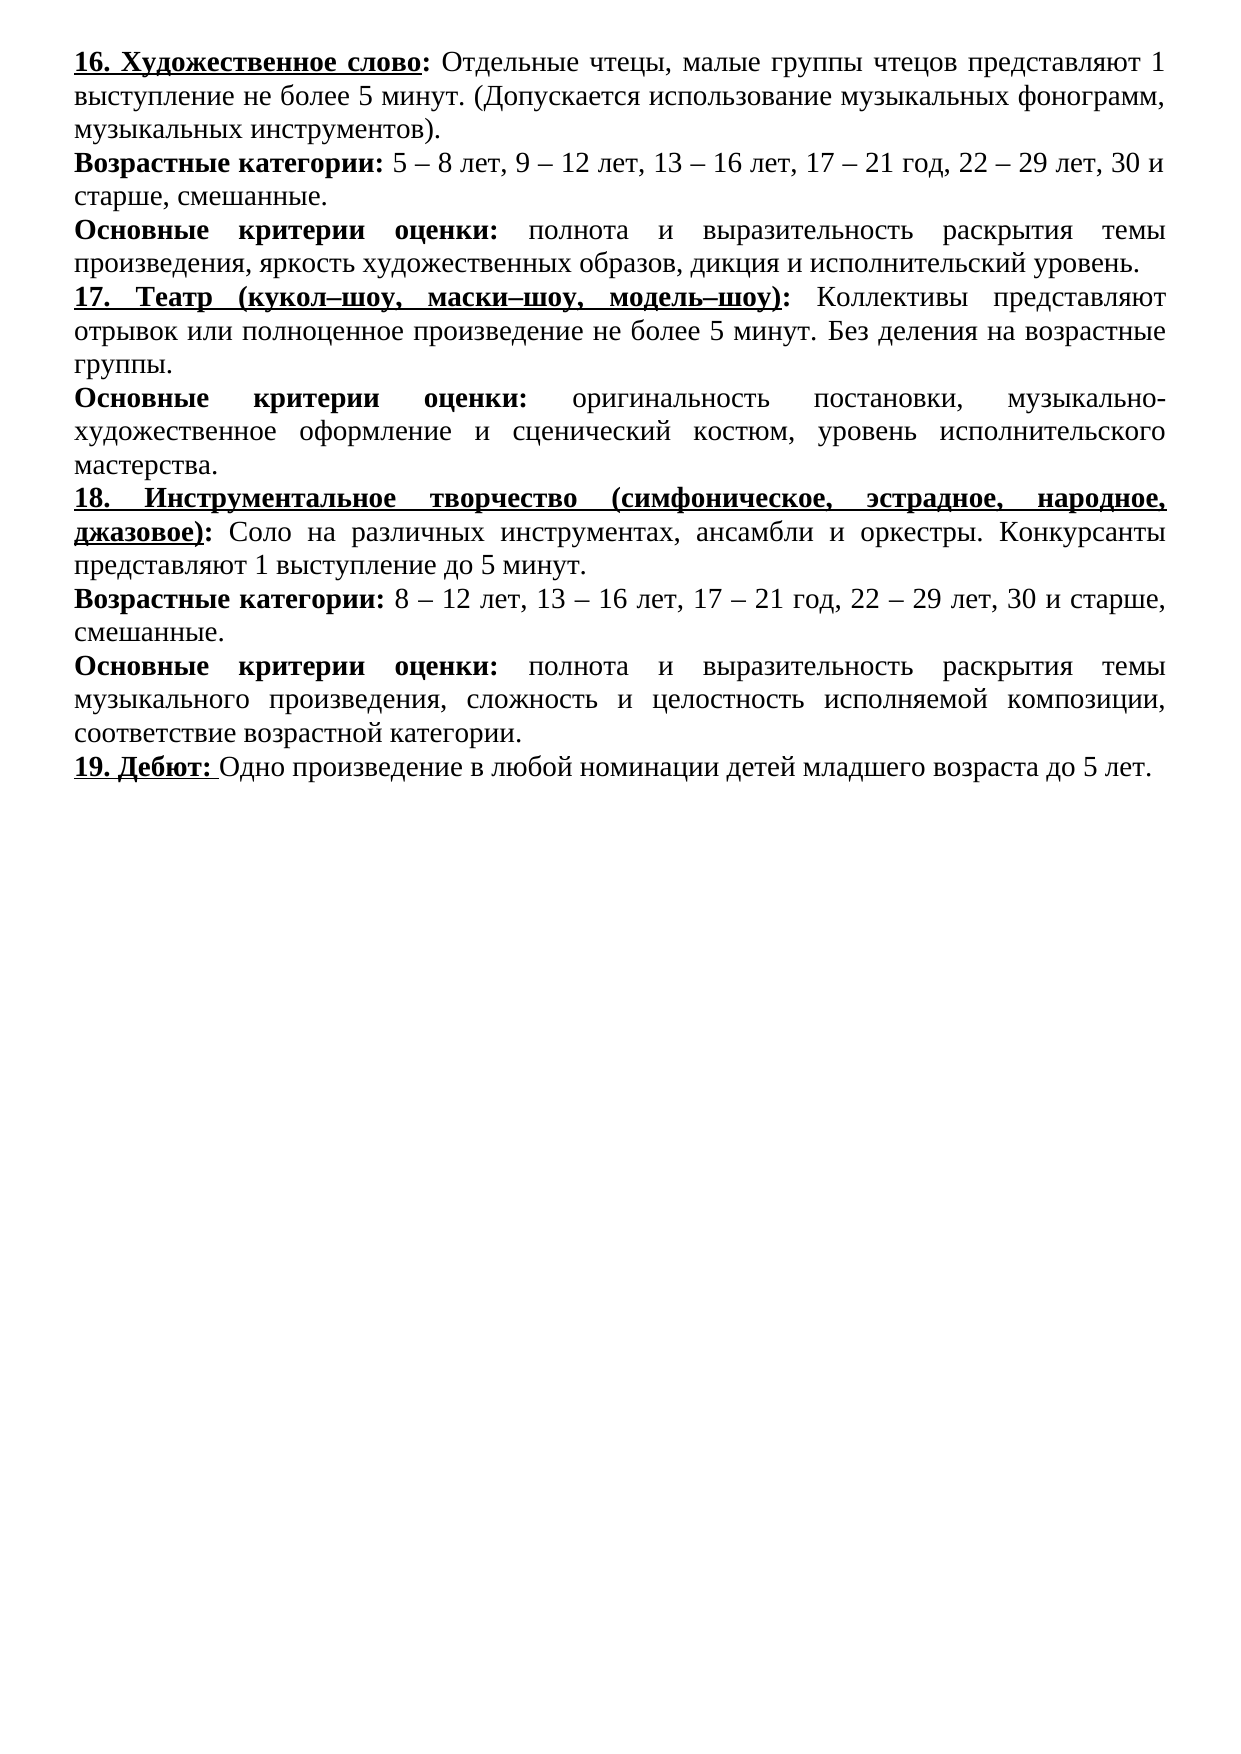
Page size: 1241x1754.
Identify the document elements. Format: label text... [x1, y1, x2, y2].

text 17. Театр (кукол–шоу, маски–шоу, модель–шоу): Коллективы представляют отрывок или полноценное произведение не более 5 минут. Без деления на возрастные группы. [74, 279, 1167, 380]
text Возрастные категории: 8 – 12 лет, 13 – 16 лет, 17 – 21 год, 22 – 29 лет, 30 и старше, смешанные. [74, 581, 1167, 648]
text Основные критерии оценки: полнота и выразительность раскрытия темы произведения, яркость художественных образов, дикция и исполнительский уровень. [74, 212, 1167, 279]
text 19. Дебют: Одно произведение в любой номинации детей младшего возраста до 5 лет. [74, 749, 1167, 782]
text Основные критерии оценки: оригинальность постановки, музыкально- художественное оформление и сценический костюм, уровень исполнительского мастерства. [74, 380, 1167, 480]
text 18. Инструментальное творчество (симфоническое, эстрадное, народное, джазовое): Соло на различных инструментах, ансамбли и оркестры. Конкурсанты представляют 1 выступление до 5 минут. [74, 511, 1167, 581]
text 18. Инструментальное творчество (симфоническое, эстрадное, народное, джазовое): Соло на различных инструментах, ансамбли и оркестры. Конкурсанты представляют 1 выступление до 5 минут. [74, 480, 1167, 509]
text Основные критерии оценки: полнота и выразительность раскрытия темы музыкального произведения, сложность и целостность исполняемой композиции, соответствие возрастной категории. [74, 648, 1167, 749]
text 16. Художественное слово: Отдельные чтецы, малые группы чтецов представляют 1 выступление не более 5 минут. (Допускается использование музыкальных фонограмм, музыкальных инструментов). [74, 44, 1167, 145]
text Возрастные категории: 5 – 8 лет, 9 – 12 лет, 13 – 16 лет, 17 – 21 год, 22 – 29 лет, 30 и старше, смешанные. [74, 145, 1167, 212]
